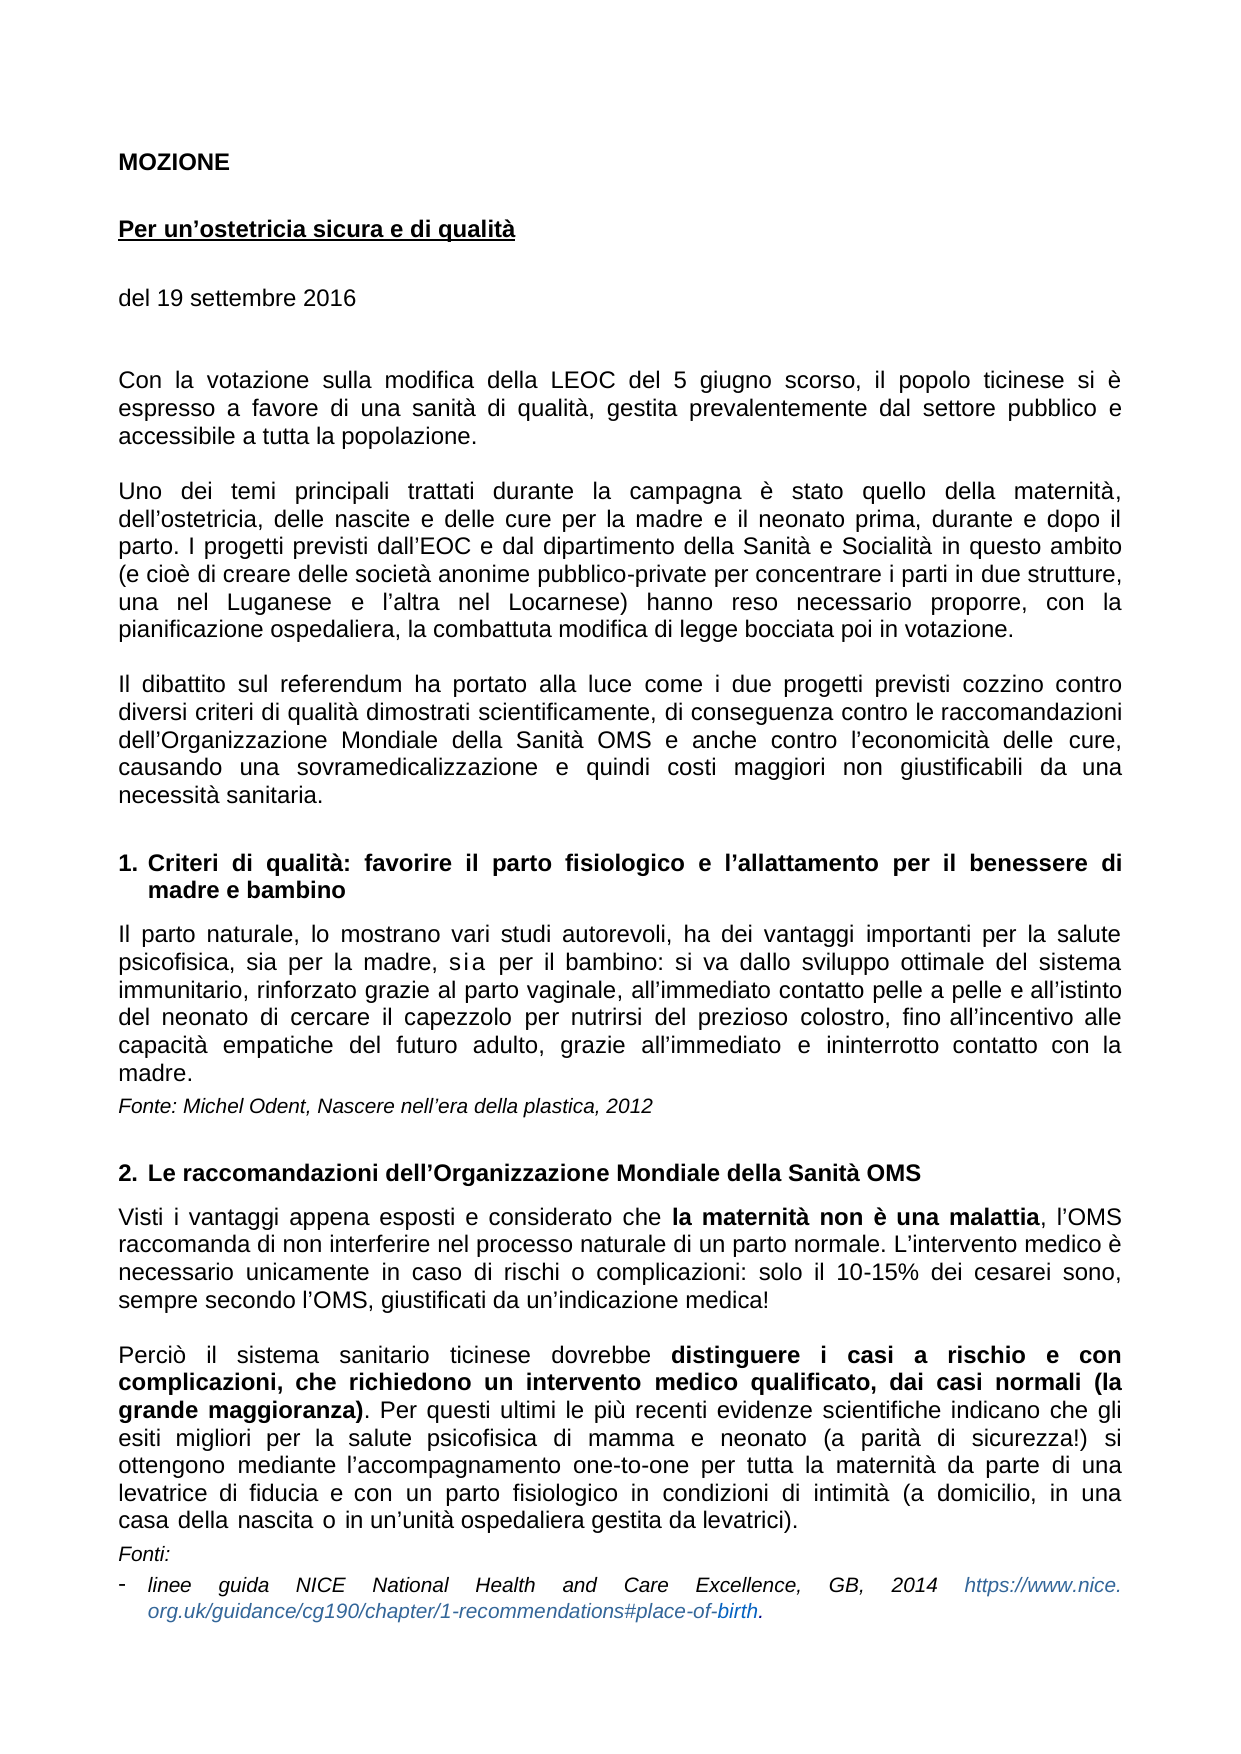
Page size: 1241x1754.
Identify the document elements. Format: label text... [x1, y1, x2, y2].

text 1. Criteri di qualità: favorire il parto fisiologico e l’allattamento per il benessere di madre e bambino [118, 848, 1122, 904]
text Con la votazione sulla modifica della LEOC del 5 giugno scorso, il popolo ticinese si è espresso a favore di una sanità di qualità, gestita prevalentemente dal settore pubblico e accessibile a tutta la popolazione. [118, 366, 1122, 449]
list linee guida NICE National Health and Care Excellence, GB, 2014 https://www.nice. org.uk/guidance/cg190/chapter/1-recommendations#place-of-birth. [118, 1568, 1122, 1623]
text del 19 settembre 2016 [118, 283, 1122, 311]
text 2. Le raccomandazioni dell’Organizzazione Mondiale della Sanità OMS [118, 1158, 1122, 1186]
text MOZIONE [118, 148, 1122, 175]
text Uno dei temi principali trattati durante la campagna è stato quello della maternità, dell’ostetricia, delle nascite e delle cure per la madre e il neonato prima, durante e dopo il parto. I progetti previsti dall’EOC e dal dipartimento della Sanità e Socialità in questo ambito (e cioè di creare delle società anonime pubblico-private per concentrare i parti in due strutture, una nel Luganese e l’altra nel Locarnese) hanno reso necessario proporre, con la pianificazione ospedaliera, la combattuta modifica di legge bocciata poi in votazione. [118, 477, 1122, 643]
text Il parto naturale, lo mostrano vari studi autorevoli, ha dei vantaggi importanti per la salute psicofisica, sia per la madre, sia per il bambino: si va dallo sviluppo ottimale del sistema immunitario, rinforzato grazie al parto vaginale, all’immediato contatto pelle a pelle e all’istinto del neonato di cercare il capezzolo per nutrirsi del prezioso colostro, fino all’incentivo alle capacità empatiche del futuro adulto, grazie all’immediato e ininterrotto contatto con la madre. [118, 920, 1122, 1086]
text Per un’ostetricia sicura e di qualità [118, 215, 1122, 243]
text Visti i vantaggi appena esposti e considerato che la maternità non è una malattia, l’OMS raccomanda di non interferire nel processo naturale di un parto normale. L’intervento medico è necessario unicamente in caso di rischi o complicazioni: solo il 10-15% dei cesarei sono, sempre secondo l’OMS, giustificati da un’indicazione medica! [118, 1203, 1122, 1313]
text Il dibattito sul referendum ha portato alla luce come i due progetti previsti cozzino contro diversi criteri di qualità dimostrati scientificamente, di conseguenza contro le raccomandazioni dell’Organizzazione Mondiale della Sanità OMS e anche contro l’economicità delle cure, causando una sovramedicalizzazione e quindi costi maggiori non giustificabili da una necessità sanitaria. [118, 670, 1122, 808]
text Perciò il sistema sanitario ticinese dovrebbe distinguere i casi a rischio e con complicazioni, che richiedono un intervento medico qualificato, dai casi normali (la grande maggioranza). Per questi ultimi le più recenti evidenze scientifiche indicano che gli esiti migliori per la salute psicofisica di mamma e neonato (a parità di sicurezza!) si ottengono mediante l’accompagnamento one-to-one per tutta la maternità da parte di una levatrice di fiducia e con un parto fisiologico in condizioni di intimità (a domicilio, in una casa della nascita o in un’unità ospedaliera gestita da levatrici). [118, 1341, 1122, 1534]
text Fonte: Michel Odent, Nascere nell’era della plastica, 2012 [118, 1094, 1122, 1118]
text Fonti: [118, 1542, 1122, 1566]
